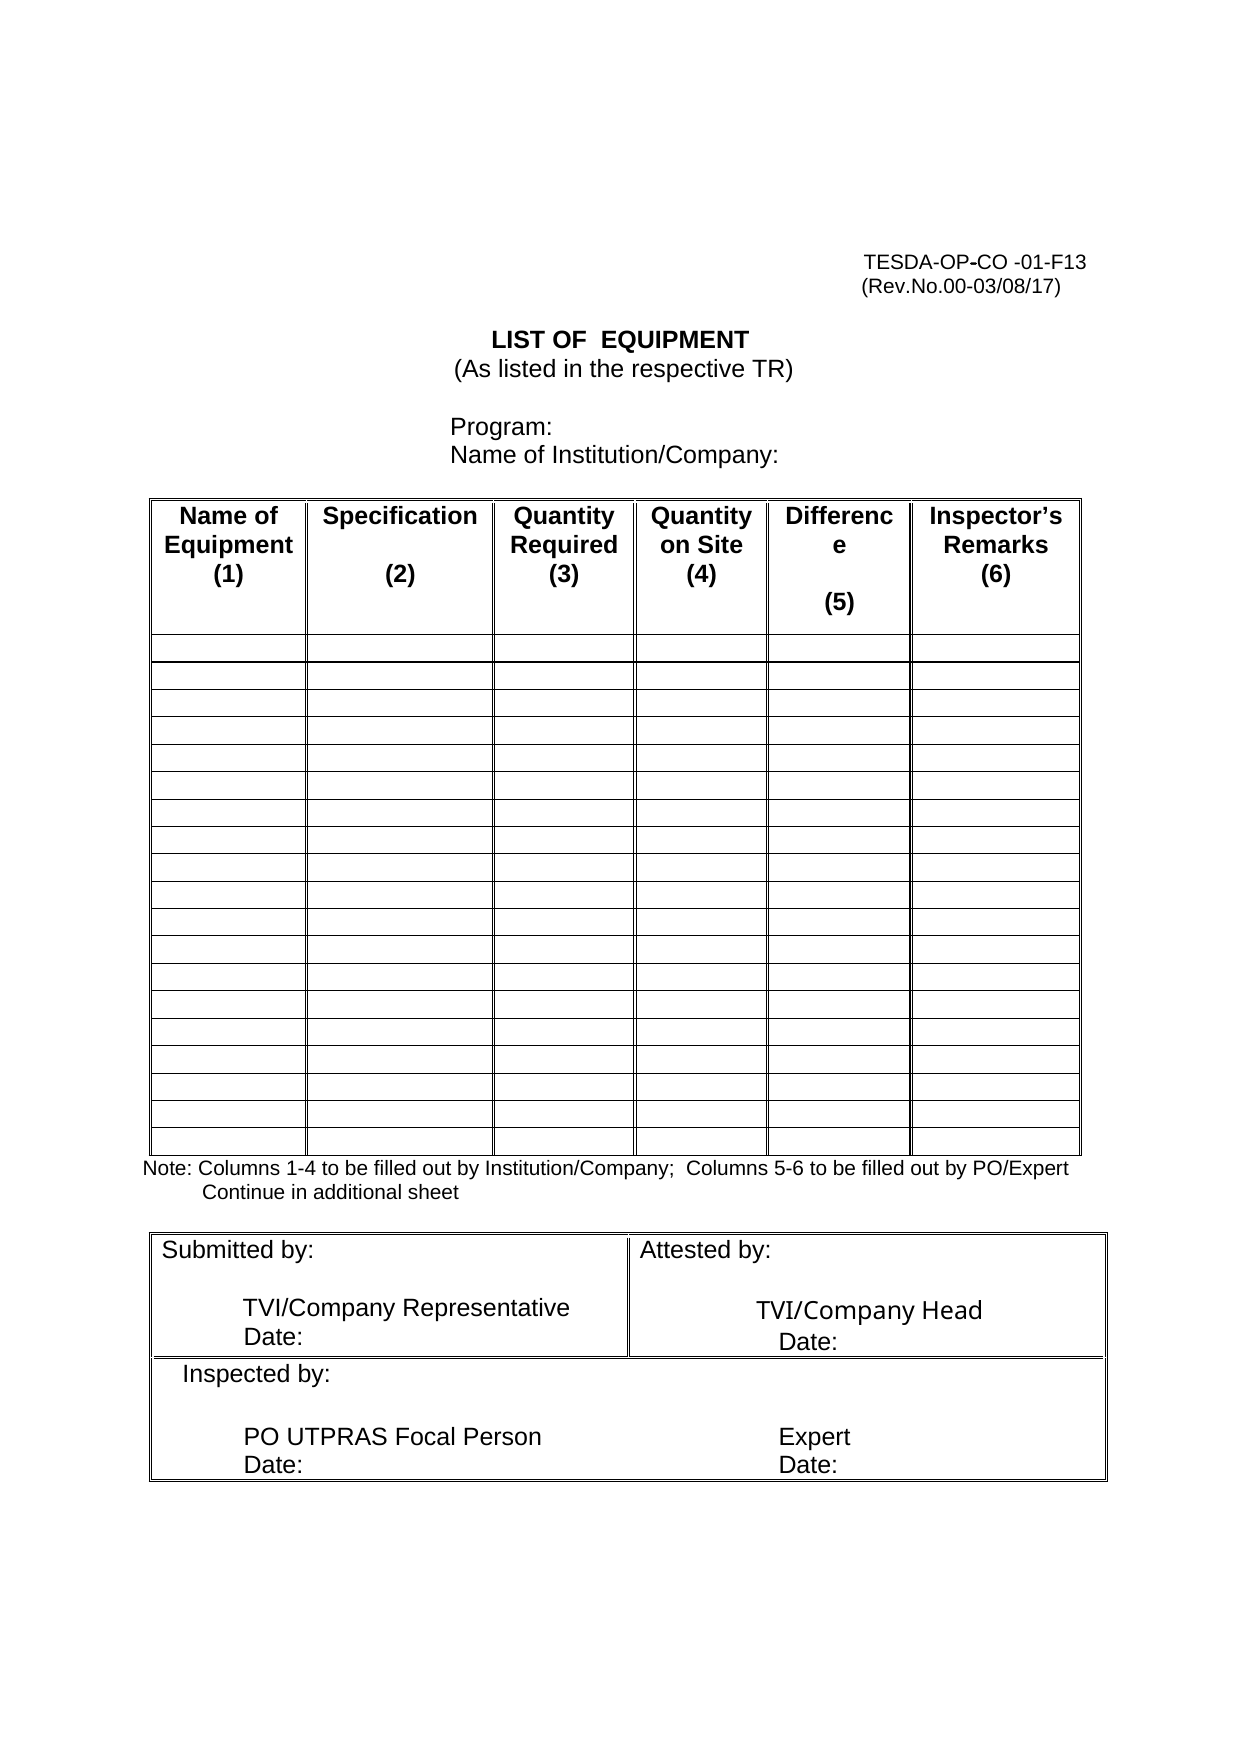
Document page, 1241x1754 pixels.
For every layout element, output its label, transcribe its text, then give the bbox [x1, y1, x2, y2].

table_cell Inspected by: PO UTPRAS Focal Person Date: [152, 1356, 628, 1479]
table_cell [637, 1074, 766, 1100]
list Continue in additional sheet [150, 1179, 1090, 1203]
table_cell [637, 1046, 766, 1072]
table_cell [152, 690, 305, 716]
table_cell [637, 635, 766, 661]
table_cell [769, 936, 909, 963]
table_cell [495, 745, 633, 771]
table_cell [637, 800, 766, 826]
table_cell [769, 717, 909, 744]
table_cell [308, 882, 492, 908]
table_cell [152, 827, 305, 853]
table_cell [308, 1128, 492, 1154]
table_cell [495, 717, 633, 744]
table_header Quantity on Site (4) [635, 499, 768, 634]
table_cell [769, 663, 909, 689]
table_cell [495, 663, 633, 689]
table_cell [308, 772, 492, 798]
table_cell [637, 936, 766, 963]
table_cell [637, 827, 766, 853]
table_cell [495, 1128, 633, 1154]
table_cell [769, 909, 909, 935]
table_cell [495, 800, 633, 826]
table_cell [769, 1046, 909, 1072]
text (As listed in the respective TR) [150, 354, 1090, 383]
text Program: [112, 412, 1090, 440]
table_cell [308, 800, 492, 826]
table_cell [913, 936, 1079, 963]
table_cell [769, 827, 909, 853]
table_cell [769, 1019, 909, 1045]
table_header Difference (5) [768, 501, 911, 634]
table_cell [637, 690, 766, 716]
table_cell [637, 772, 766, 798]
table_cell [152, 1074, 305, 1100]
table_cell [495, 936, 633, 963]
table_cell [495, 909, 633, 935]
table_cell [913, 1101, 1079, 1127]
table_cell [495, 1074, 633, 1100]
table_header Specification (2) [307, 501, 493, 634]
table_cell [913, 882, 1079, 908]
table_cell [152, 1019, 305, 1045]
table_cell [769, 635, 909, 661]
table_cell [495, 1101, 633, 1127]
table_cell [913, 854, 1079, 881]
table_cell [495, 882, 633, 908]
table_cell [495, 635, 633, 661]
table_cell [152, 964, 305, 990]
table_cell [308, 1046, 492, 1072]
table_cell [637, 1128, 766, 1154]
table_cell [913, 991, 1079, 1018]
table_cell [769, 854, 909, 881]
table_cell [913, 1128, 1079, 1154]
table_cell [308, 854, 492, 881]
table_header Attested by: TVI/Company Head Date: [628, 1235, 1105, 1356]
table_header Name of Equipment (1) [150, 499, 307, 634]
table_cell [637, 1101, 766, 1127]
table_cell [495, 772, 633, 798]
list Note: Columns 1-4 to be filled out by Institution/Company; Columns 5-6 to be filled out by PO/Expert [94, 1156, 1090, 1179]
table_cell [152, 800, 305, 826]
table_cell [769, 964, 909, 990]
table_cell [152, 745, 305, 771]
table_cell [913, 772, 1079, 798]
table_cell [769, 1101, 909, 1127]
table_cell [308, 690, 492, 716]
table_cell [152, 1128, 305, 1154]
table_cell [495, 854, 633, 881]
table_cell [308, 635, 492, 661]
table_cell [637, 717, 766, 744]
table_cell [637, 1019, 766, 1045]
table_cell [637, 745, 766, 771]
table_cell [152, 882, 305, 908]
table_cell [495, 1046, 633, 1072]
table_cell [913, 827, 1079, 853]
table_cell [637, 854, 766, 881]
table_cell [308, 1074, 492, 1100]
table_cell [152, 1101, 305, 1127]
table_cell [308, 745, 492, 771]
table_cell [152, 1046, 305, 1072]
table_cell [637, 909, 766, 935]
text (Rev.No.00-03/08/17) [150, 273, 1090, 297]
table_cell [769, 772, 909, 798]
list TESDA-OP-CO -01-F13 [825, 249, 1090, 273]
table_cell [637, 663, 766, 689]
table_cell [308, 1019, 492, 1045]
table_cell [152, 772, 305, 798]
table_cell [308, 663, 492, 689]
table_cell [308, 991, 492, 1018]
table_cell [495, 827, 633, 853]
table_cell [495, 690, 633, 716]
table_cell [637, 882, 766, 908]
text LIST OF EQUIPMENT [150, 325, 1090, 354]
table_cell [308, 936, 492, 963]
table_cell [913, 635, 1079, 661]
text Name of Institution/Company: [450, 440, 1090, 469]
table_cell [637, 964, 766, 990]
table_cell [769, 1128, 909, 1154]
table_cell [769, 800, 909, 826]
table_cell [913, 800, 1079, 826]
table_cell [913, 690, 1079, 716]
table_cell [152, 936, 305, 963]
table_cell [637, 991, 766, 1018]
table_header Quantity Required (3) [493, 499, 635, 634]
table_cell [152, 717, 305, 744]
table_cell [913, 745, 1079, 771]
table_cell [913, 1046, 1079, 1072]
table_cell [913, 1019, 1079, 1045]
table_cell [769, 882, 909, 908]
table_cell [152, 663, 305, 689]
table_header Inspector’s Remarks (6) [911, 501, 1079, 634]
table_cell [495, 991, 633, 1018]
table_cell [769, 1074, 909, 1100]
table_cell [769, 690, 909, 716]
table_cell [152, 909, 305, 935]
table_cell [308, 1101, 492, 1127]
table_cell [152, 991, 305, 1018]
table_cell [913, 717, 1079, 744]
table_cell [769, 745, 909, 771]
table_cell [913, 909, 1079, 935]
table_cell [308, 827, 492, 853]
table_cell [308, 964, 492, 990]
table_cell Expert Date: [628, 1356, 1105, 1479]
table_cell [913, 964, 1079, 990]
table_cell [152, 635, 305, 661]
table_cell [913, 663, 1079, 689]
table_cell [308, 909, 492, 935]
table_header Submitted by: TVI/Company Representative Date: [152, 1235, 628, 1356]
table_cell [495, 1019, 633, 1045]
table_cell [152, 854, 305, 881]
table_cell [913, 1074, 1079, 1100]
table_cell [495, 964, 633, 990]
table_cell [308, 717, 492, 744]
table_cell [769, 991, 909, 1018]
